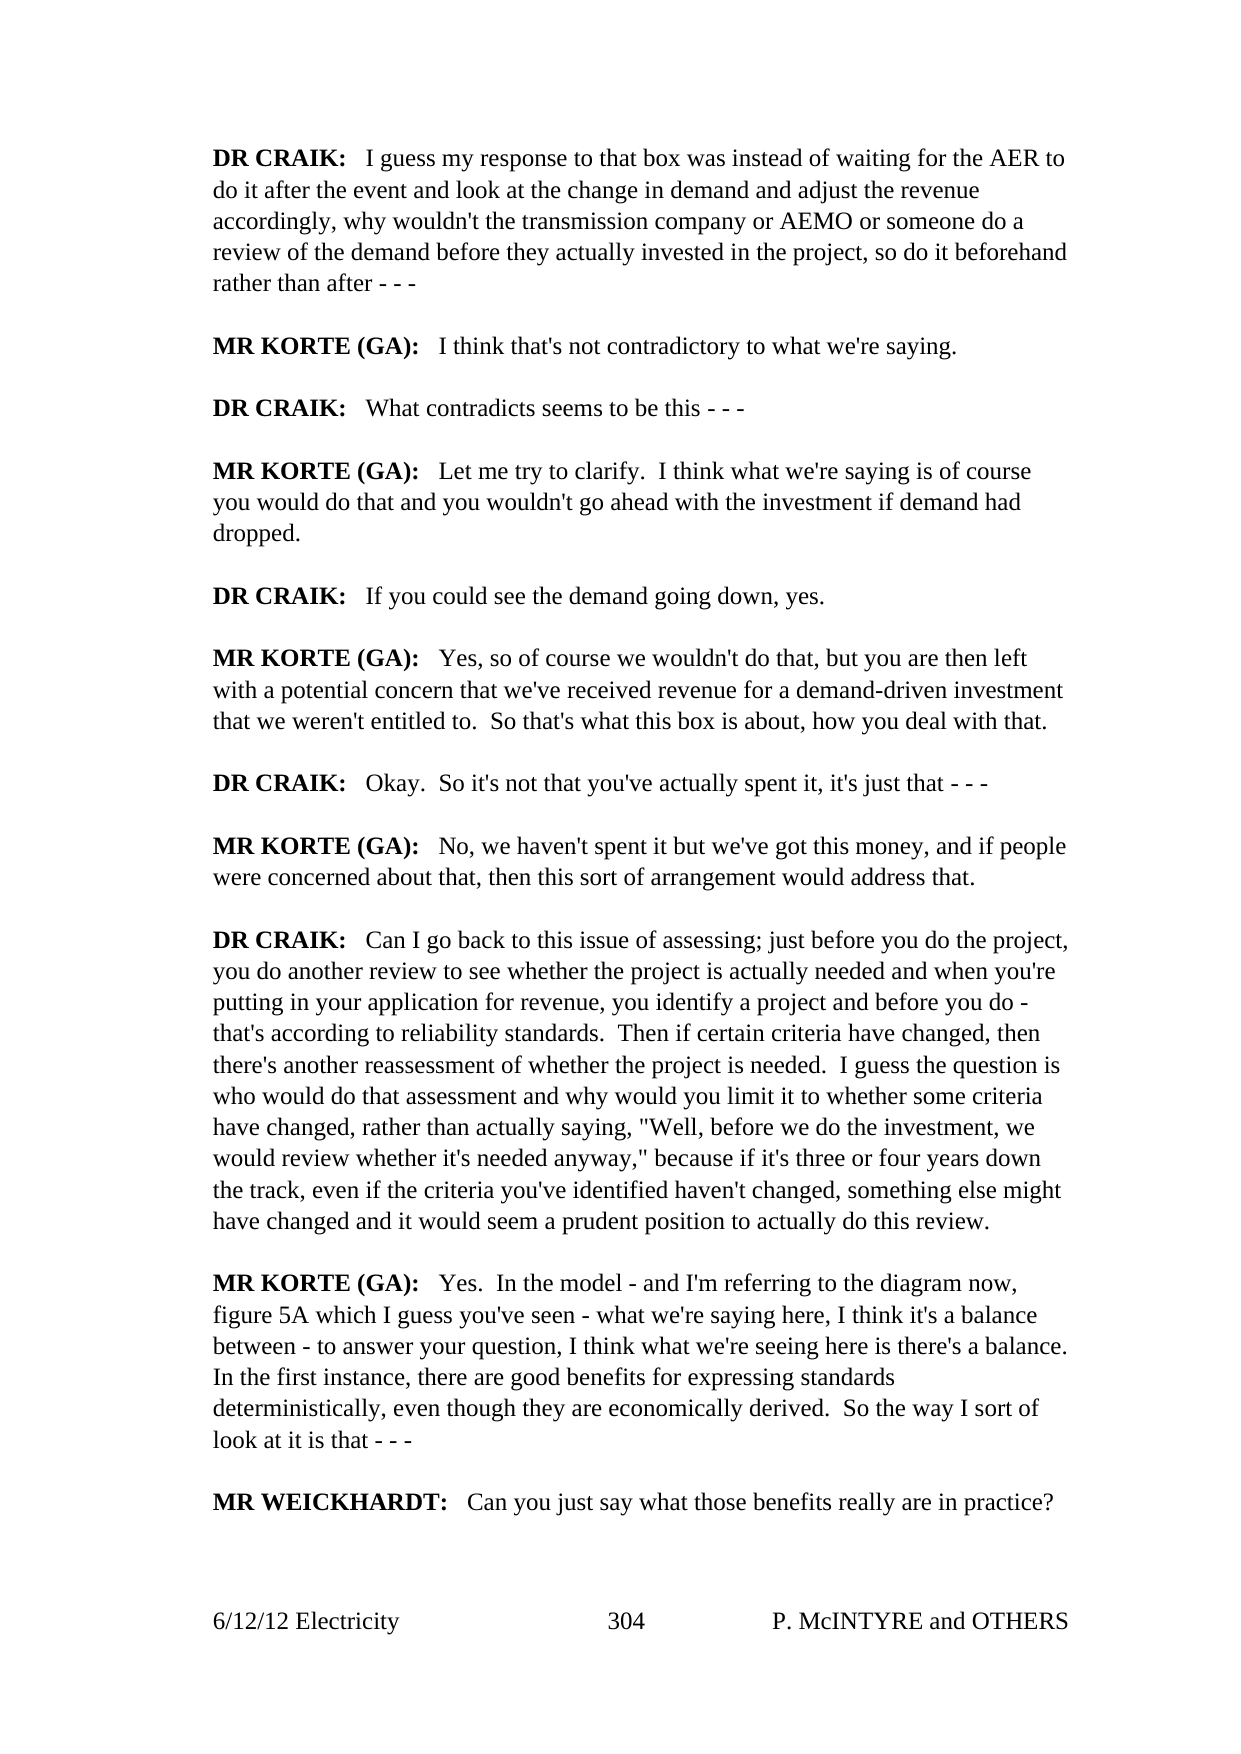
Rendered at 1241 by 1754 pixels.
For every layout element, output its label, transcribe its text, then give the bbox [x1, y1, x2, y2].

text DR CRAIK: Okay. So it's not that you've actually spent it, it's just that - - - [213, 767, 1069, 798]
text MR WEICKHARDT: Can you just say what those benefits really are in practice? [213, 1486, 1069, 1517]
text MR KORTE (GA): No, we haven't spent it but we've got this money, and if people were concerned about that, then this sort of arrangement would address that. [213, 829, 1069, 892]
text DR CRAIK: If you could see the demand going down, yes. [213, 579, 1069, 611]
text MR KORTE (GA): Yes. In the model - and I'm referring to the diagram now, figure 5A which I guess you've seen - what we're saying here, I think it's a balance between - to answer your question, I think what we're seeing here is there's a balance. In the first instance, there are good benefits for expressing standards deterministically, even though they are economically derived. So the way I sort of look at it is that - - - [213, 1267, 1069, 1454]
text DR CRAIK: What contradicts seems to be this - - - [213, 392, 1069, 423]
text MR KORTE (GA): I think that's not contradictory to what we're saying. [213, 329, 1069, 361]
text MR KORTE (GA): Let me try to clarify. I think what we're saying is of course you would do that and you wouldn't go ahead with the investment if demand had dropped. [213, 454, 1069, 548]
text MR KORTE (GA): Yes, so of course we wouldn't do that, but you are then left with a potential concern that we've received revenue for a demand-driven investment that we weren't entitled to. So that's what this box is about, how you deal with that. [213, 642, 1069, 736]
text DR CRAIK: I guess my response to that box was instead of waiting for the AER to do it after the event and look at the change in demand and adjust the revenue accordingly, why wouldn't the transmission company or AEMO or someone do a review of the demand before they actually invested in the project, so do it beforehand rather than after - - - [213, 142, 1069, 298]
text DR CRAIK: Can I go back to this issue of assessing; just before you do the project, you do another review to see whether the project is actually needed and when you're putting in your application for revenue, you identify a project and before you do - that's according to reliability standards. Then if certain criteria have changed, then there's another reassessment of whether the project is needed. I guess the question is who would do that assessment and why would you limit it to whether some criteria have changed, rather than actually saying, "Well, before we do the investment, we would review whether it's needed anyway," because if it's three or four years down the track, even if the criteria you've identified haven't changed, something else might have changed and it would seem a prudent position to actually do this review. [213, 923, 1069, 1236]
